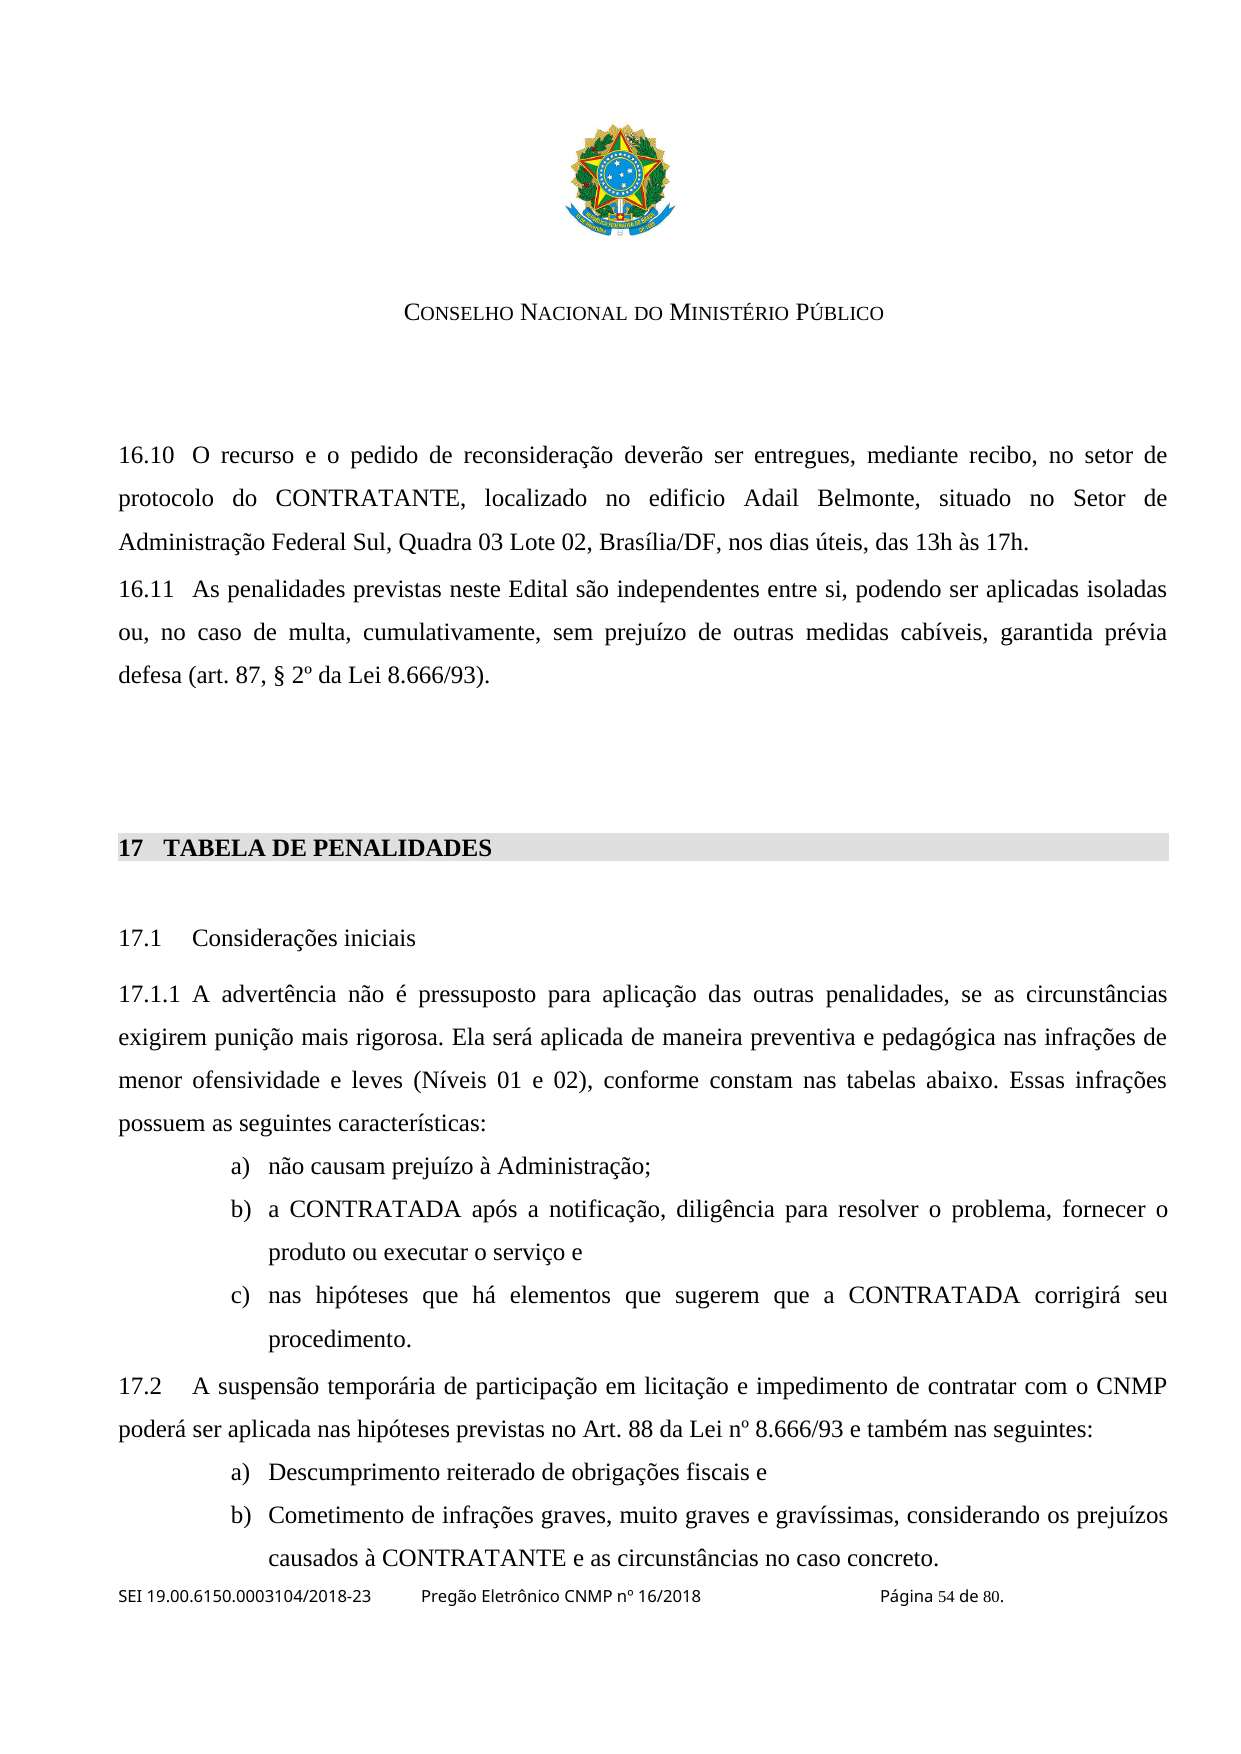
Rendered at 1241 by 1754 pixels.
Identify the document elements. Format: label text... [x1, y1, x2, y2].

list Cometimento de infrações graves, muito graves e gravíssimas, considerando os prejuízos causados à CONTRATANTE e as circunstâncias no caso concreto. [231, 1500, 1169, 1572]
list nas hipóteses que há elementos que sugerem que a CONTRATADA corrigirá seu procedimento. [231, 1281, 1169, 1352]
subtitle A suspensão temporária de participação em licitação e impedimento de contratar com o CNMP poderá ser aplicada nas hipóteses previstas no Art. 88 da Lei nº 8.666/93 e também nas seguintes: [118, 1371, 1169, 1443]
list Descumprimento reiterado de obrigações fiscais e [231, 1457, 1169, 1486]
subtitle TABELA DE PENALIDADES [118, 833, 1169, 861]
list a CONTRATADA após a notificação, diligência para resolver o problema, fornecer o produto ou executar o serviço e [231, 1194, 1169, 1266]
subtitle A advertência não é pressuposto para aplicação das outras penalidades, se as circunstâncias exigirem punição mais rigorosa. Ela será aplicada de maneira preventiva e pedagógica nas infrações de menor ofensividade e leves (Níveis 01 e 02), conforme constam nas tabelas abaixo. Essas infrações possuem as seguintes características: [118, 979, 1169, 1137]
list não causam prejuízo à Administração; [231, 1151, 1169, 1180]
subtitle O recurso e o pedido de reconsideração deverão ser entregues, mediante recibo, no setor de protocolo do CONTRATANTE, localizado no edificio Adail Belmonte, situado no Setor de Administração Federal Sul, Quadra 03 Lote 02, Brasília/DF, nos dias úteis, das 13h às 17h. [118, 440, 1169, 555]
subtitle As penalidades previstas neste Edital são independentes entre si, podendo ser aplicadas isoladas ou, no caso de multa, cumulativamente, sem prejuízo de outras medidas cabíveis, garantida prévia defesa (art. 87, § 2º da Lei 8.666/93). [118, 574, 1169, 689]
subtitle Considerações iniciais [118, 923, 1169, 952]
